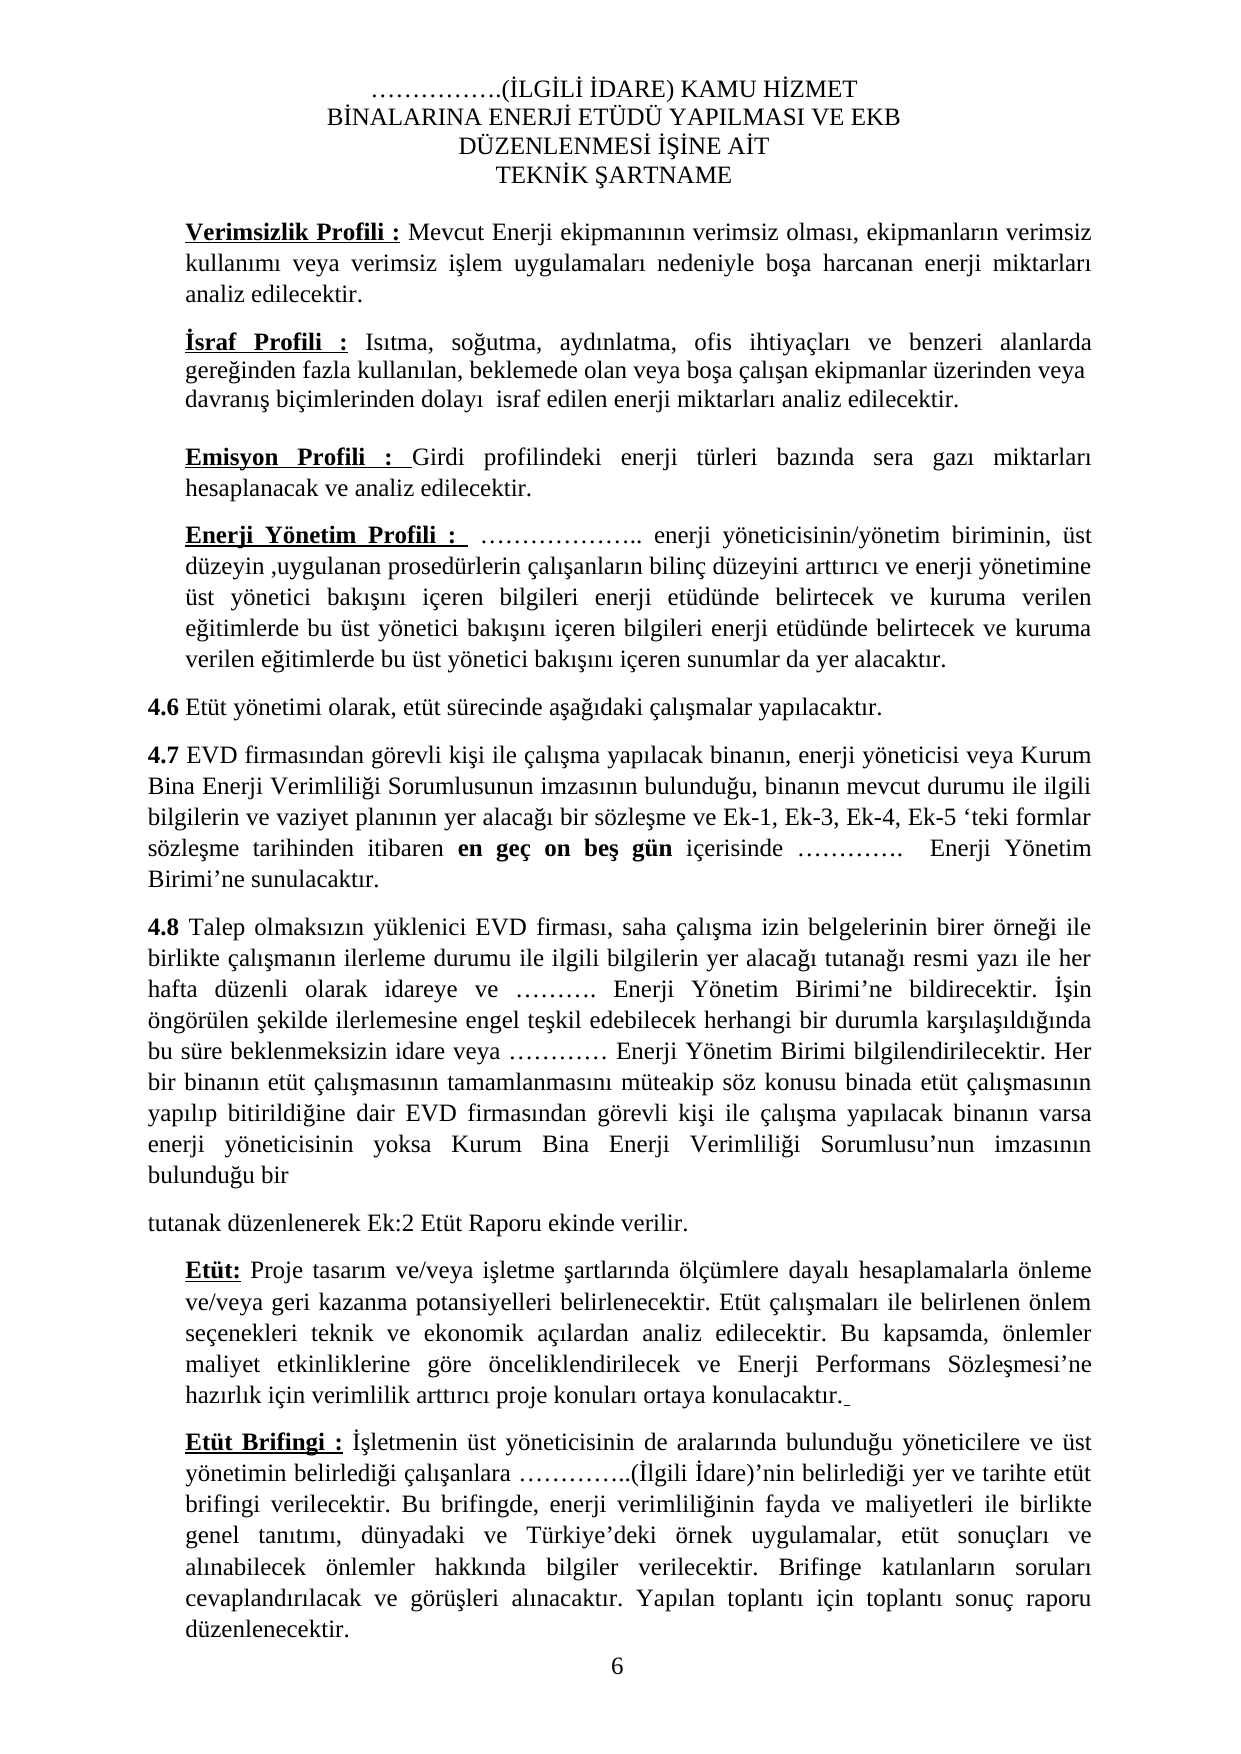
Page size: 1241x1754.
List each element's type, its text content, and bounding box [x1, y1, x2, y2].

text Enerji Yönetim Profili : ……………….. enerji yöneticisinin/yönetim biriminin, üst düzeyin ,uygulanan prosedürlerin çalışanların bilinç düzeyini arttırıcı ve enerji yönetimine üst yönetici bakışını içeren bilgileri enerji etüdünde belirtecek ve kuruma verilen eğitimlerde bu üst yönetici bakışını içeren bilgileri enerji etüdünde belirtecek ve kuruma verilen eğitimlerde bu üst yönetici bakışını içeren sunumlar da yer alacaktır. [185, 520, 1092, 673]
text İsraf Profili : Isıtma, soğutma, aydınlatma, ofis ihtiyaçları ve benzeri alanlarda gereğinden fazla kullanılan, beklemede olan veya boşa çalışan ekipmanlar üzerinden veya [185, 327, 1092, 384]
text davranış biçimlerinden dolayı israf edilen enerji miktarları analiz edilecektir. [185, 384, 1092, 413]
text 4.7 EVD firmasından görevli kişi ile çalışma yapılacak binanın, enerji yöneticisi veya Kurum Bina Enerji Verimliliği Sorumlusunun imzasının bulunduğu, binanın mevcut durumu ile ilgili bilgilerin ve vaziyet planının yer alacağı bir sözleşme ve Ek-1, Ek-3, Ek-4, Ek-5 ‘teki formlar sözleşme tarihinden itibaren en geç on beş gün içerisinde …………. Enerji Yönetim Birimi’ne sunulacaktır. [148, 740, 1092, 893]
text tutanak düzenlenerek Ek:2 Etüt Raporu ekinde verilir. [148, 1208, 1092, 1237]
text 4.8 Talep olmaksızın yüklenici EVD firması, saha çalışma izin belgelerinin birer örneği ile birlikte çalışmanın ilerleme durumu ile ilgili bilgilerin yer alacağı tutanağı resmi yazı ile her hafta düzenli olarak idareye ve ………. Enerji Yönetim Birimi’ne bildirecektir. İşin öngörülen şekilde ilerlemesine engel teşkil edebilecek herhangi bir durumla karşılaşıldığında bu süre beklenmeksizin idare veya ………… Enerji Yönetim Birimi bilgilendirilecektir. Her bir binanın etüt çalışmasının tamamlanmasını müteakip söz konusu binada etüt çalışmasının yapılıp bitirildiğine dair EVD firmasından görevli kişi ile çalışma yapılacak binanın varsa enerji yöneticisinin yoksa Kurum Bina Enerji Verimliliği Sorumlusu’nun imzasının bulunduğu bir [148, 912, 1092, 1189]
text Verimsizlik Profili : Mevcut Enerji ekipmanının verimsiz olması, ekipmanların verimsiz kullanımı veya verimsiz işlem uygulamaları nedeniyle boşa harcanan enerji miktarları analiz edilecektir. [185, 217, 1092, 308]
text Etüt: Proje tasarım ve/veya işletme şartlarında ölçümlere dayalı hesaplamalarla önleme ve/veya geri kazanma potansiyelleri belirlenecektir. Etüt çalışmaları ile belirlenen önlem seçenekleri teknik ve ekonomik açılardan analiz edilecektir. Bu kapsamda, önlemler maliyet etkinliklerine göre önceliklendirilecek ve Enerji Performans Sözleşmesi’ne hazırlık için verimlilik arttırıcı proje konuları ortaya konulacaktır. [185, 1256, 1092, 1408]
text Etüt Brifingi : İşletmenin üst yöneticisinin de aralarında bulunduğu yöneticilere ve üst yönetimin belirlediği çalışanlara …………..(İlgili İdare)’nin belirlediği yer ve tarihte etüt brifingi verilecektir. Bu brifingde, enerji verimliliğinin fayda ve maliyetleri ile birlikte genel tanıtımı, dünyadaki ve Türkiye’deki örnek uygulamalar, etüt sonuçları ve alınabilecek önlemler hakkında bilgiler verilecektir. Brifinge katılanların soruları cevaplandırılacak ve görüşleri alınacaktır. Yapılan toplantı için toplantı sonuç raporu düzenlenecektir. [185, 1427, 1092, 1642]
text 4.6 Etüt yönetimi olarak, etüt sürecinde aşağıdaki çalışmalar yapılacaktır. [148, 692, 1092, 721]
text Emisyon Profili : Girdi profilindeki enerji türleri bazında sera gazı miktarları hesaplanacak ve analiz edilecektir. [185, 442, 1092, 501]
